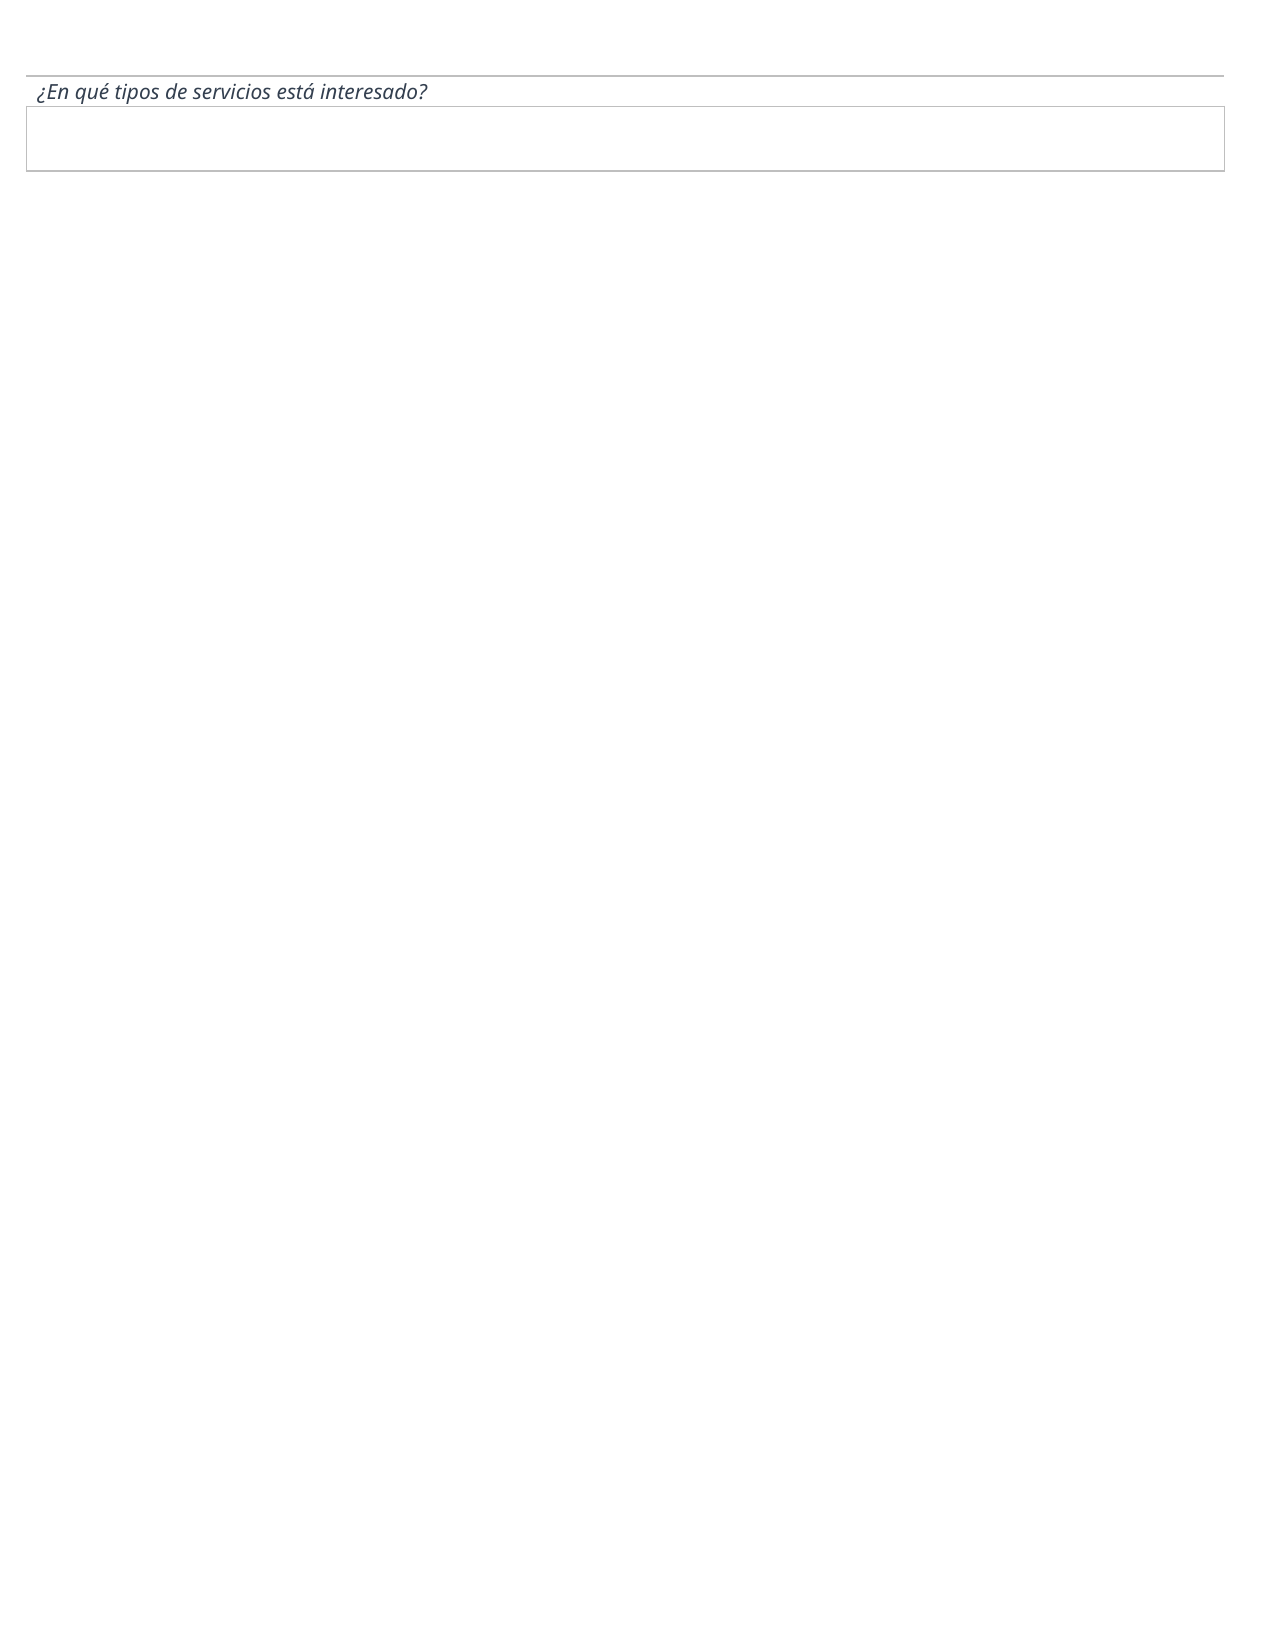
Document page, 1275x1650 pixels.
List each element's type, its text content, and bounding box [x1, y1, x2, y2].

table_cell [27, 107, 1224, 170]
table_cell ¿En qué tipos de servicios está interesado? [26, 77, 1224, 106]
